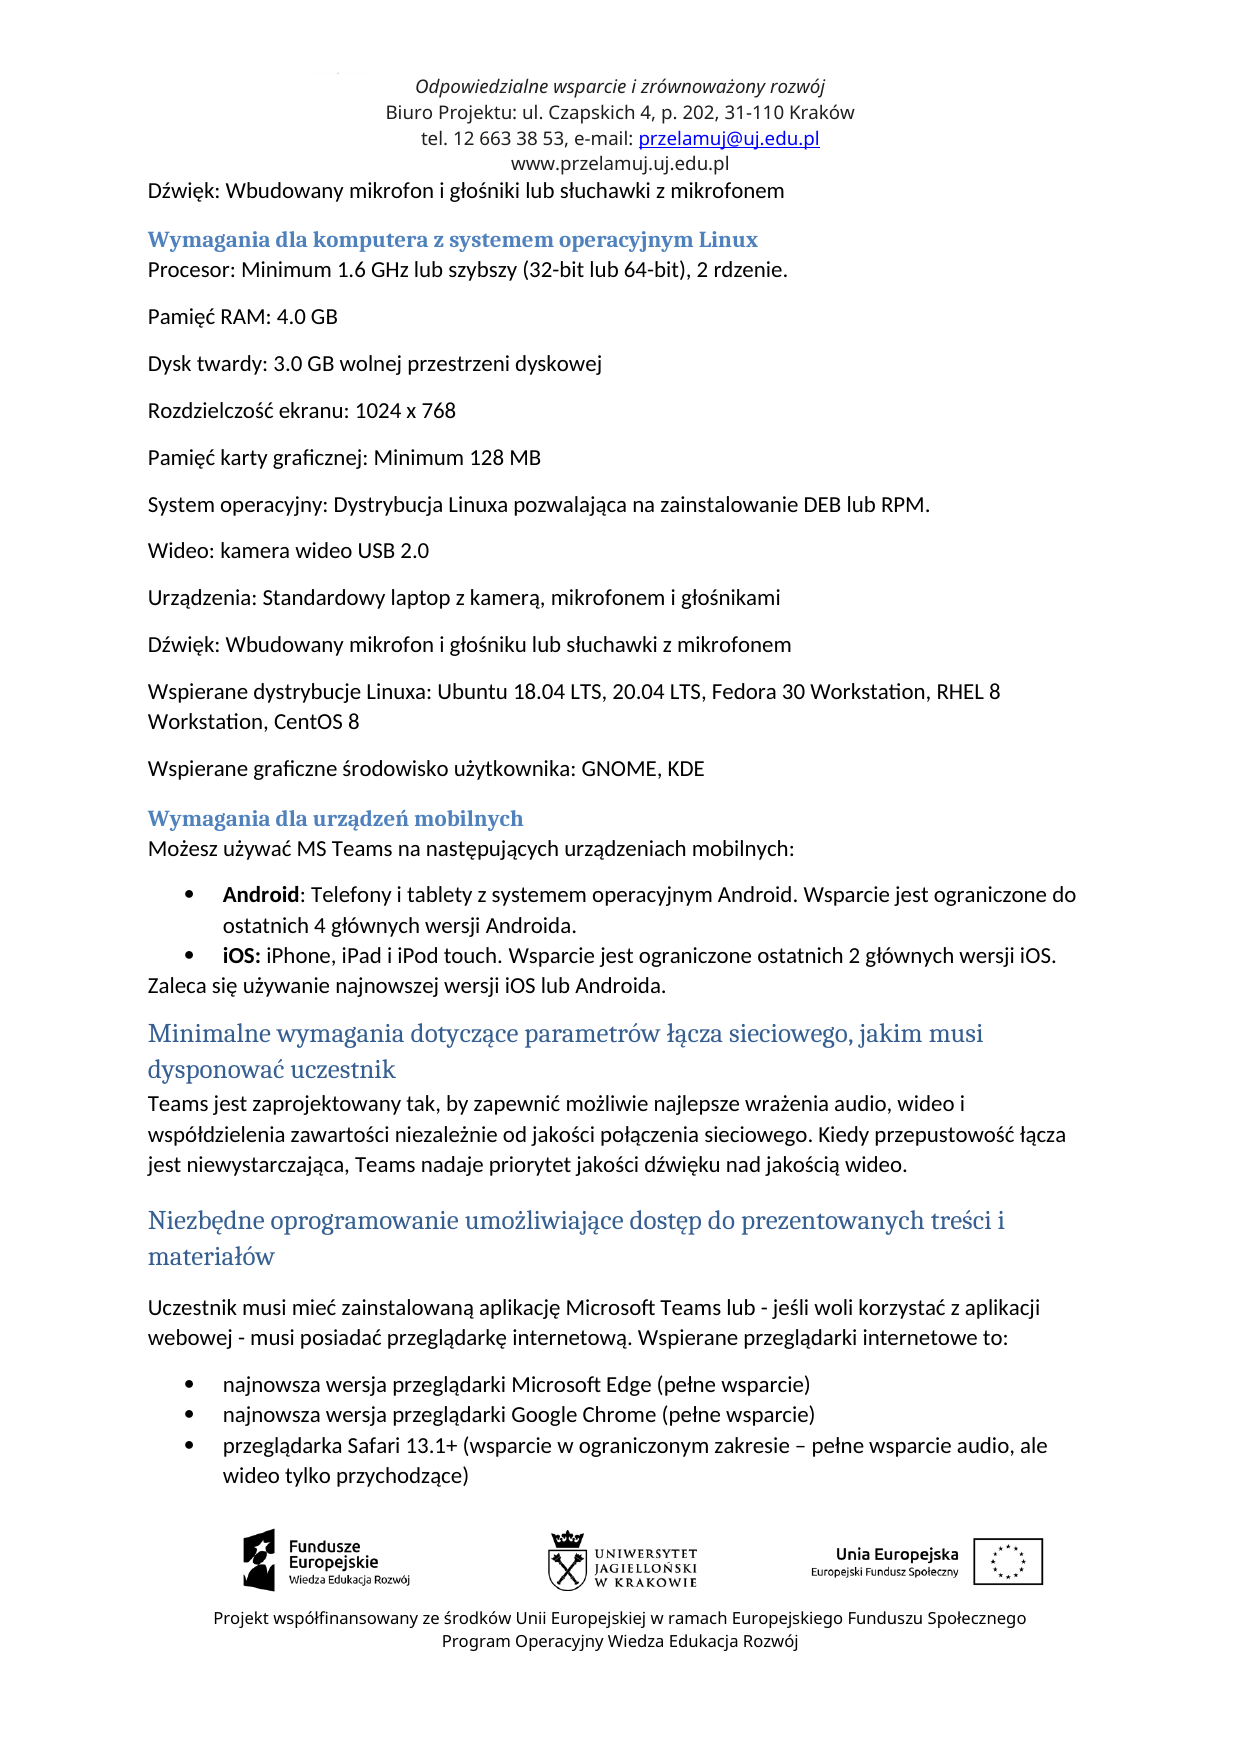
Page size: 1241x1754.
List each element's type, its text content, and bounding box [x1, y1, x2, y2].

text System operacyjny: Dystrybucja Linuxa pozwalająca na zainstalowanie DEB lub RPM. [148, 490, 1093, 518]
list iOS: iPhone, iPad i iPod touch. Wsparcie jest ograniczone ostatnich 2 głównych wersji iOS. [185, 941, 1093, 969]
text Dźwięk: Wbudowany mikrofon i głośniki lub słuchawki z mikrofonem [148, 176, 1093, 204]
text Dysk twardy: 3.0 GB wolnej przestrzeni dyskowej [148, 349, 1093, 377]
text Uczestnik musi mieć zainstalowaną aplikację Microsoft Teams lub - jeśli woli korzystać z aplikacji webowej - musi posiadać przeglądarkę internetową. Wspierane przeglądarki internetowe to: [148, 1293, 1093, 1352]
list najnowsza wersja przeglądarki Microsoft Edge (pełne wsparcie) [185, 1370, 1093, 1398]
text Wideo: kamera wideo USB 2.0 [148, 537, 1093, 564]
text Niezbędne oprogramowanie umożliwiające dostęp do prezentowanych treści i materiałów [148, 1205, 1093, 1272]
text Rozdzielczość ekranu: 1024 x 768 [148, 396, 1093, 424]
subtitle Minimalne wymagania dotyczące parametrów łącza sieciowego, jakim musi dysponować uczestnik [148, 1018, 1093, 1085]
text Wspierane graficzne środowisko użytkownika: GNOME, KDE [148, 754, 1093, 782]
subtitle Wymagania dla komputera z systemem operacyjnym Linux [148, 227, 1093, 253]
text Urządzenia: Standardowy laptop z kamerą, mikrofonem i głośnikami [148, 583, 1093, 611]
text Wspierane dystrybucje Linuxa: Ubuntu 18.04 LTS, 20.04 LTS, Fedora 30 Workstation, RHEL 8 Workstation, CentOS 8 [148, 677, 1093, 735]
subtitle Wymagania dla urządzeń mobilnych [148, 805, 1093, 832]
text Możesz używać MS Teams na następujących urządzeniach mobilnych: [148, 834, 1093, 862]
text Procesor: Minimum 1.6 GHz lub szybszy (32-bit lub 64-bit), 2 rdzenie. [148, 255, 1093, 283]
text Pamięć karty graficznej: Minimum 128 MB [148, 443, 1093, 471]
text Teams jest zaprojektowany tak, by zapewnić możliwie najlepsze wrażenia audio, wideo i współdzielenia zawartości niezależnie od jakości połączenia sieciowego. Kiedy przepustowość łącza jest niewystarczająca, Teams nadaje priorytet jakości dźwięku nad jakością wideo. [148, 1089, 1093, 1178]
list Zaleca się używanie najnowszej wersji iOS lub Androida. [148, 971, 1093, 999]
text Dźwięk: Wbudowany mikrofon i głośniku lub słuchawki z mikrofonem [148, 630, 1093, 658]
list Android: Telefony i tablety z systemem operacyjnym Android. Wsparcie jest ograniczone do ostatnich 4 głównych wersji Androida. [185, 881, 1093, 939]
picture [147, 1514, 1093, 1607]
list przeglądarka Safari 13.1+ (wsparcie w ograniczonym zakresie – pełne wsparcie audio, ale wideo tylko przychodzące) [185, 1431, 1093, 1489]
text Pamięć RAM: 4.0 GB [148, 302, 1093, 330]
list najnowsza wersja przeglądarki Google Chrome (pełne wsparcie) [185, 1401, 1093, 1429]
